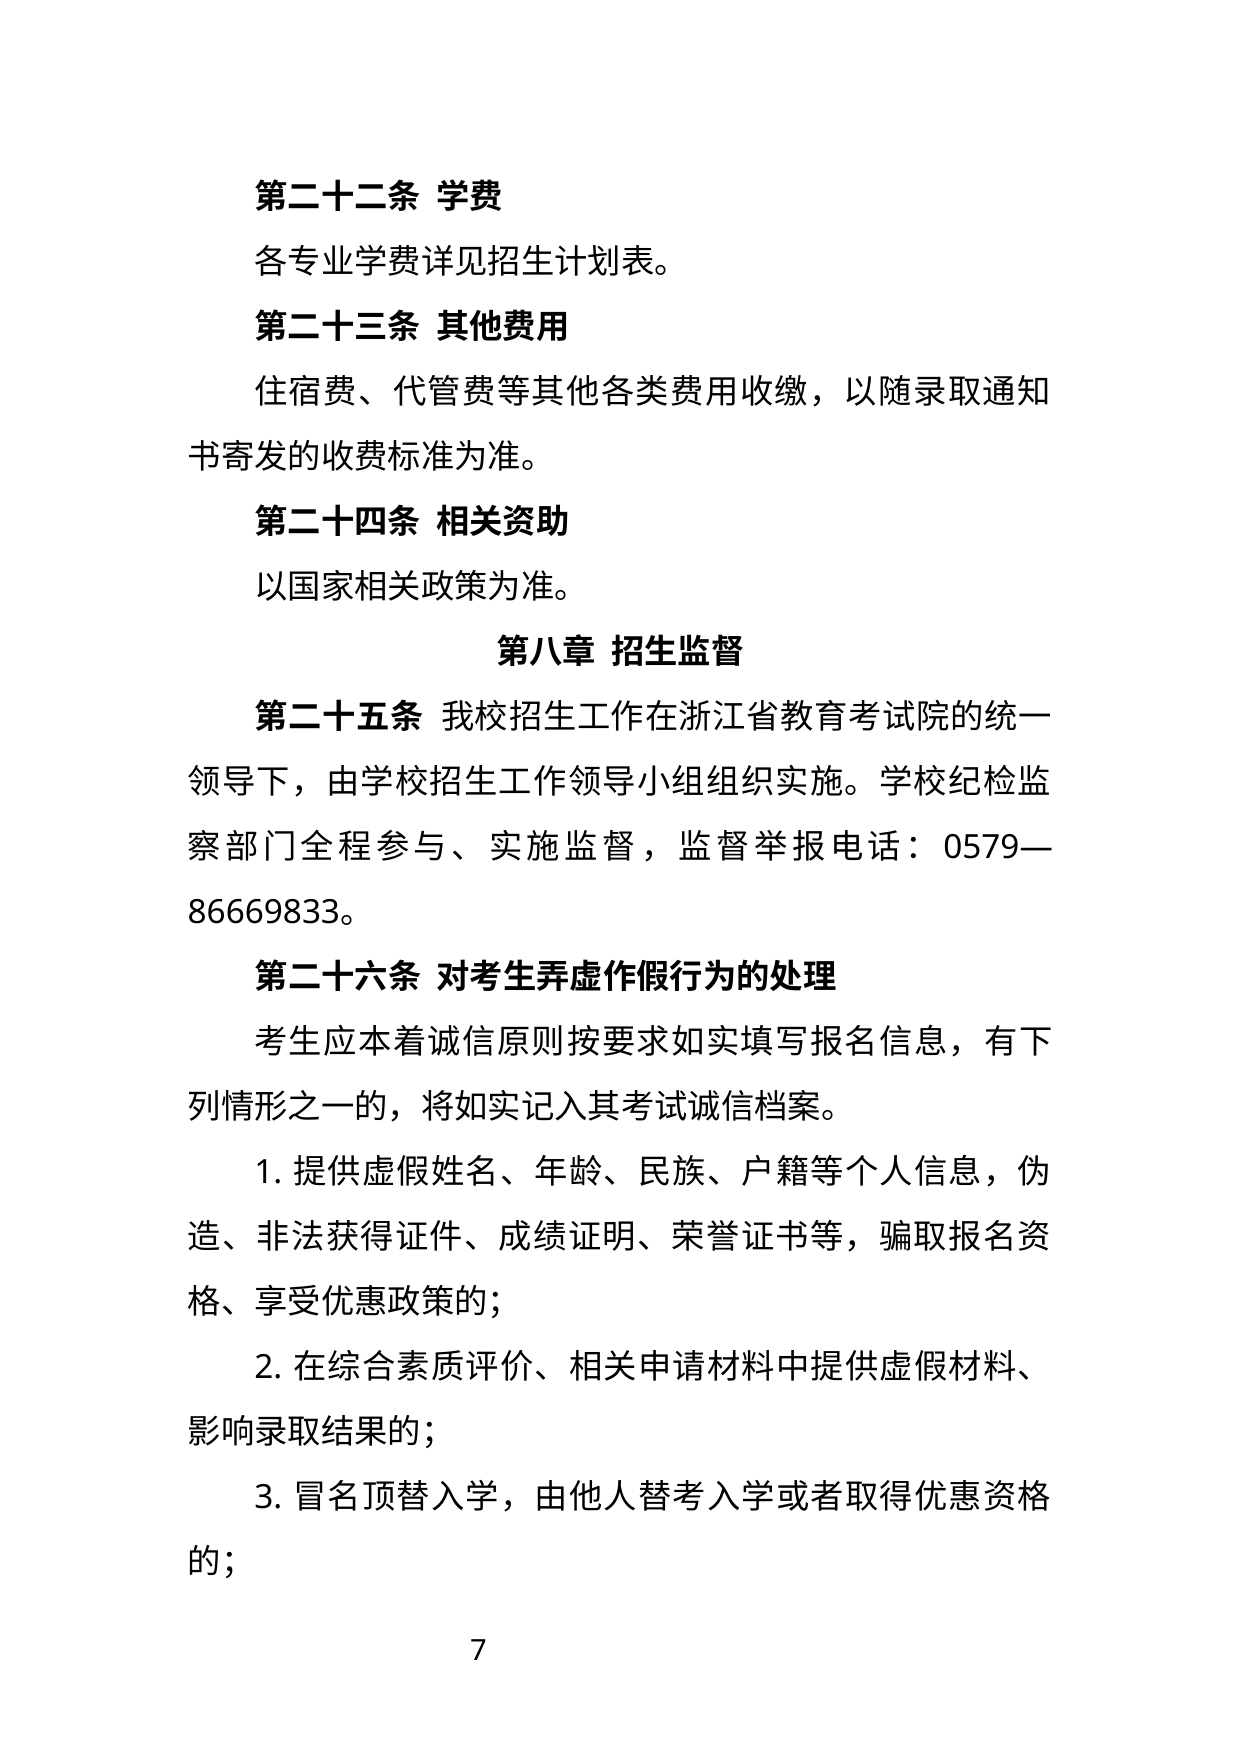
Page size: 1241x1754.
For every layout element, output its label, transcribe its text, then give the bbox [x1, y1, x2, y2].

text 第二十五条 我校招生工作在浙江省教育考试院的统一领导下，由学校招生工作领导小组组织实施。学校纪检监察部门全程参与、实施监督，监督举报电话：0579—86669833。 [187, 682, 1053, 942]
text 第二十六条 对考生弄虚作假行为的处理 [187, 942, 1053, 1007]
text 以国家相关政策为准。 [187, 552, 1053, 617]
text 考生应本着诚信原则按要求如实填写报名信息，有下列情形之一的，将如实记入其考试诚信档案。 [187, 1007, 1053, 1137]
text 第二十二条 学费 [187, 162, 1053, 227]
text 住宿费、代管费等其他各类费用收缴，以随录取通知书寄发的收费标准为准。 [187, 357, 1053, 487]
text 第二十四条 相关资助 [187, 487, 1053, 552]
text 3. 冒名顶替入学，由他人替考入学或者取得优惠资格的； [187, 1462, 1053, 1592]
text 第八章 招生监督 [187, 617, 1053, 682]
text 1. 提供虚假姓名、年龄、民族、户籍等个人信息，伪造、非法获得证件、成绩证明、荣誉证书等，骗取报名资格、享受优惠政策的； [187, 1137, 1053, 1332]
text 2. 在综合素质评价、相关申请材料中提供虚假材料、影响录取结果的； [187, 1332, 1053, 1462]
text 第二十三条 其他费用 [187, 292, 1053, 357]
text 各专业学费详见招生计划表。 [187, 227, 1053, 292]
